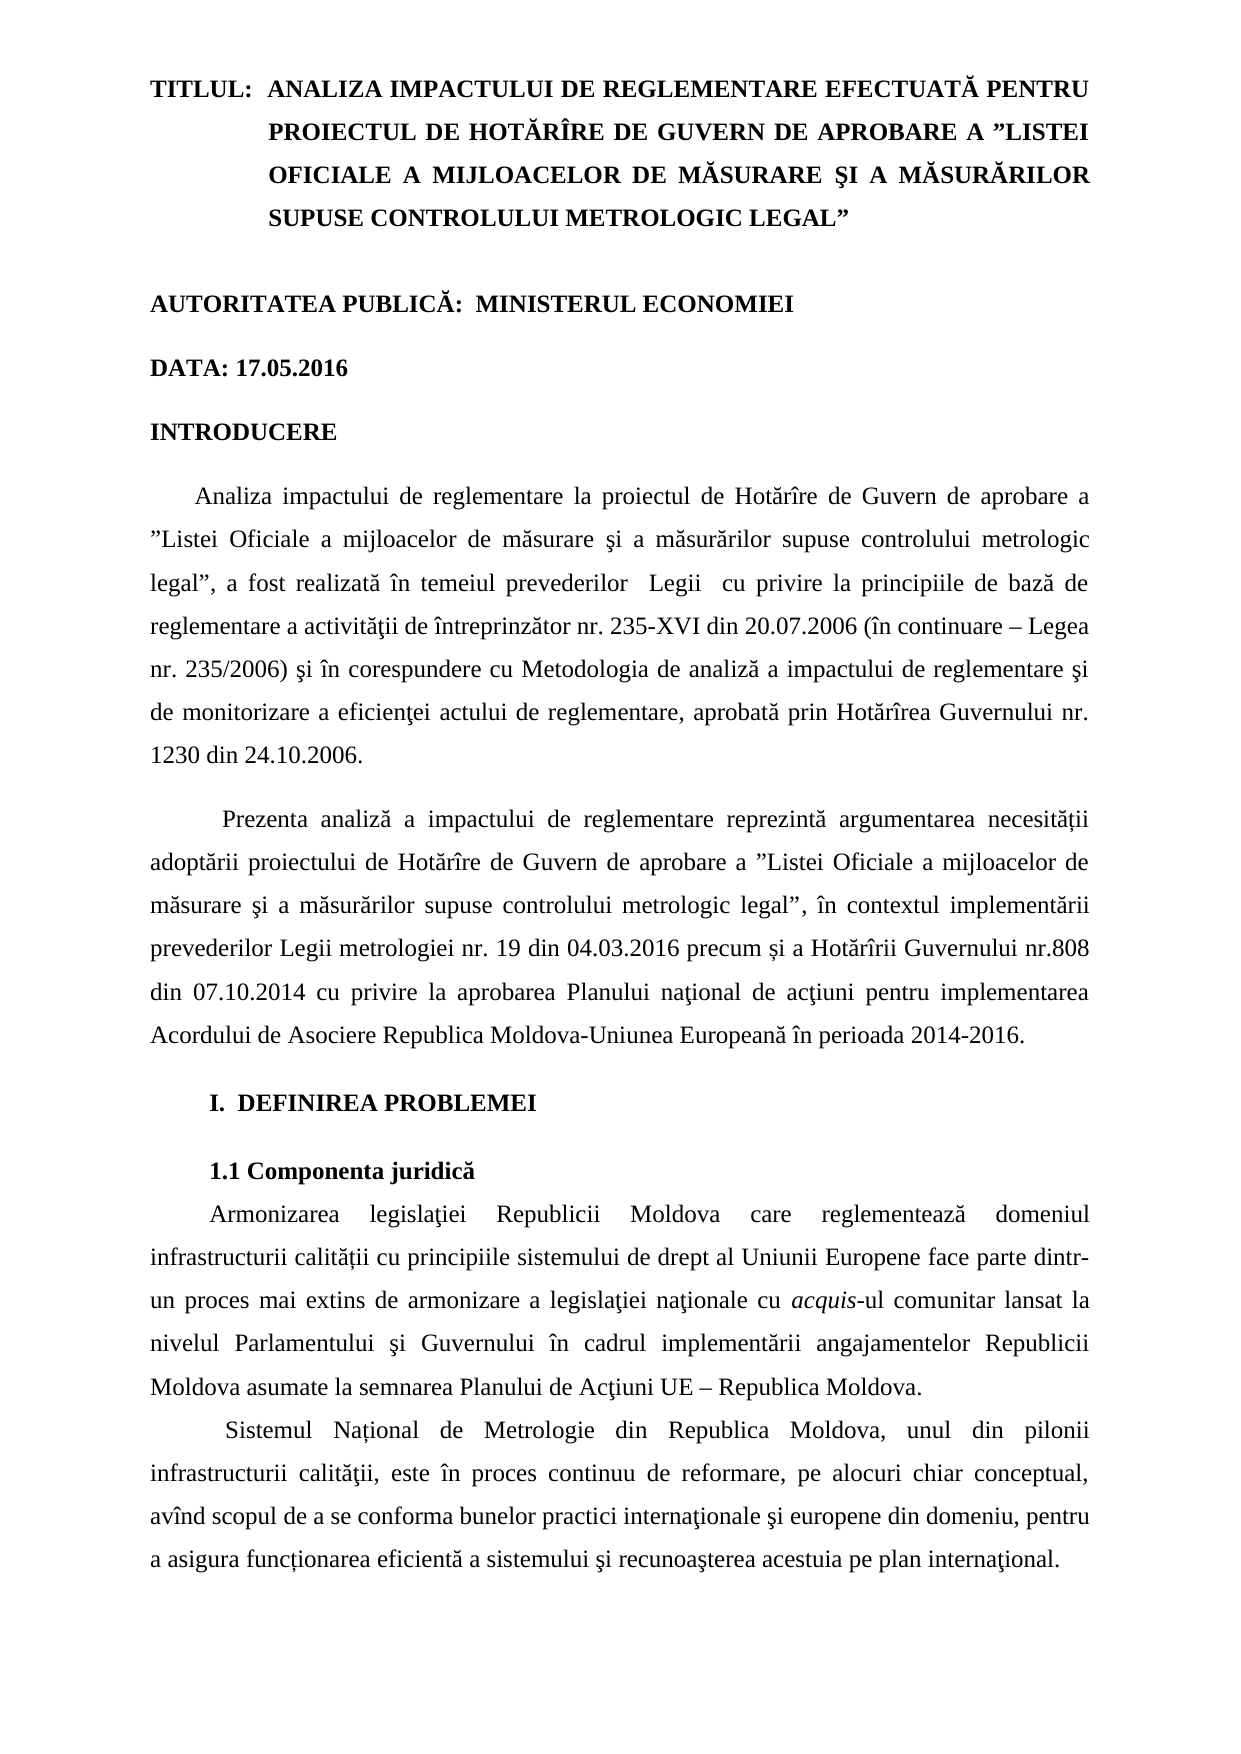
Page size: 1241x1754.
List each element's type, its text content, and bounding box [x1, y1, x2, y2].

text Armonizarea legislaţiei Republicii Moldova care reglementează domeniul infrastructurii calității cu principiile sistemului de drept al Uniunii Europene face parte dintr-un proces mai extins de armonizare a legislaţiei naţionale cu acquis-ul comunitar lansat la nivelul Parlamentului şi Guvernului în cadrul implementării angajamentelor Republicii Moldova asumate la semnarea Planului de Acţiuni UE – Republica Moldova. [150, 1199, 1090, 1400]
subtitle 1.1 Componenta juridică [150, 1156, 1090, 1185]
text Sistemul Național de Metrologie din Republica Moldova, unul din pilonii infrastructurii calităţii, este în proces continuu de reformare, pe alocuri chiar conceptual, avînd scopul de a se conforma bunelor practici internaţionale şi europene din domeniu, pentru a asigura funcționarea eficientă a sistemului şi recunoaşterea acestuia pe plan internaţional. [150, 1415, 1090, 1573]
text INTRODUCERE [150, 417, 1090, 446]
text Analiza impactului de reglementare la proiectul de Hotărîre de Guvern de aprobare a ”Listei Oficiale a mijloacelor de măsurare şi a măsurărilor supuse controlului metrologic legal”, a fost realizată în temeiul prevederilor Legii cu privire la principiile de bază de reglementare a activităţii de întreprinzător nr. 235-XVI din 20.07.2006 (în continuare – Legea nr. 235/2006) şi în corespundere cu Metodologia de analiză a impactului de reglementare şi de monitorizare a eficienţei actului de reglementare, aprobată prin Hotărîrea Guvernului nr. 1230 din 24.10.2006. [150, 481, 1090, 769]
text Prezenta analiză a impactului de reglementare reprezintă argumentarea necesității adoptării proiectului de Hotărîre de Guvern de aprobare a ”Listei Oficiale a mijloacelor de măsurare şi a măsurărilor supuse controlului metrologic legal”, în contextul implementării prevederilor Legii metrologiei nr. 19 din 04.03.2016 precum și a Hotărîrii Guvernului nr.808 din 07.10.2014 cu privire la aprobarea Planului naţional de acţiuni pentru implementarea Acordului de Asociere Republica Moldova-Uniunea Europeană în perioada 2014-2016. [150, 804, 1090, 1048]
subtitle I. DEFINIREA PROBLEMEI [150, 1088, 1090, 1117]
text AUTORITATEA PUBLICĂ: MINISTERUL ECONOMIEI [150, 289, 1090, 318]
text DATA: 17.05.2016 [150, 353, 1090, 382]
text TITLUL: ANALIZA IMPACTULUI DE REGLEMENTARE EFECTUATĂ PENTRU PROIECTUL DE HOTĂRÎRE DE GUVERN DE APROBARE A ”LISTEI OFICIALE A MIJLOACELOR DE MĂSURARE ŞI A MĂSURĂRILOR SUPUSE CONTROLULUI METROLOGIC LEGAL” [150, 74, 1090, 232]
